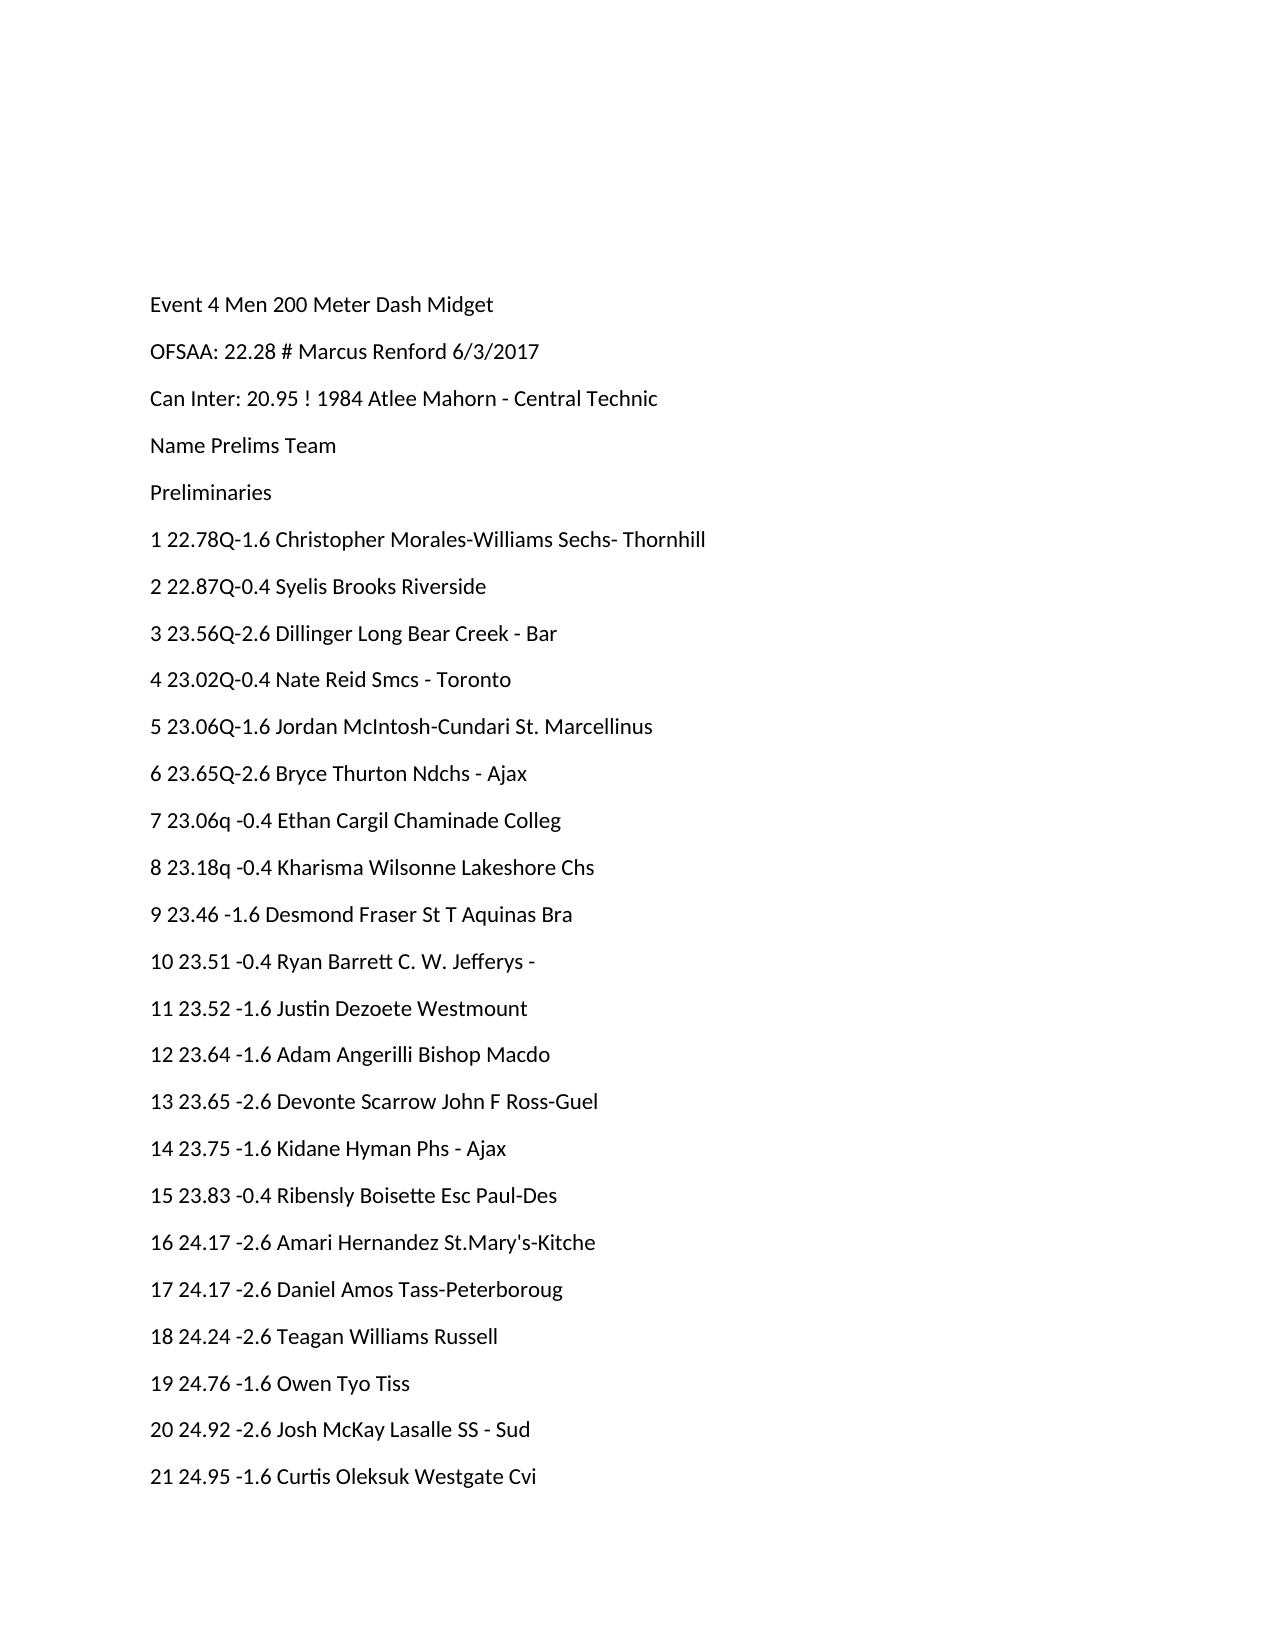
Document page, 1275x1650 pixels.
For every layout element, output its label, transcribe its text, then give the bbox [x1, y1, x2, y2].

text Name Prelims Team [150, 431, 1125, 459]
text 15 23.83 -0.4 Ribensly Boisette Esc Paul-Des [150, 1181, 1125, 1209]
text 8 23.18q -0.4 Kharisma Wilsonne Lakeshore Chs [150, 853, 1125, 881]
text 12 23.64 -1.6 Adam Angerilli Bishop Macdo [150, 1041, 1125, 1069]
text 18 24.24 -2.6 Teagan Williams Russell [150, 1322, 1125, 1350]
text 11 23.52 -1.6 Justin Dezoete Westmount [150, 994, 1125, 1022]
text Event 4 Men 200 Meter Dash Midget [150, 291, 1125, 319]
text 16 24.17 -2.6 Amari Hernandez St.Mary's-Kitche [150, 1228, 1125, 1256]
text Can Inter: 20.95 ! 1984 Atlee Mahorn - Central Technic [150, 384, 1125, 412]
text 9 23.46 -1.6 Desmond Fraser St T Aquinas Bra [150, 900, 1125, 928]
text 14 23.75 -1.6 Kidane Hyman Phs - Ajax [150, 1134, 1125, 1162]
text 10 23.51 -0.4 Ryan Barrett C. W. Jefferys - [150, 947, 1125, 975]
text 2 22.87Q-0.4 Syelis Brooks Riverside [150, 572, 1125, 600]
text 6 23.65Q-2.6 Bryce Thurton Ndchs - Ajax [150, 759, 1125, 787]
text 13 23.65 -2.6 Devonte Scarrow John F Ross-Guel [150, 1087, 1125, 1116]
text 20 24.92 -2.6 Josh McKay Lasalle SS - Sud [150, 1416, 1125, 1444]
text 21 24.95 -1.6 Curtis Oleksuk Westgate Cvi [150, 1462, 1125, 1491]
text 17 24.17 -2.6 Daniel Amos Tass-Peterboroug [150, 1275, 1125, 1303]
text 1 22.78Q-1.6 Christopher Morales-Williams Sechs- Thornhill [150, 525, 1125, 553]
text Preliminaries [150, 478, 1125, 506]
text 7 23.06q -0.4 Ethan Cargil Chaminade Colleg [150, 806, 1125, 834]
text 3 23.56Q-2.6 Dillinger Long Bear Creek - Bar [150, 619, 1125, 647]
text OFSAA: 22.28 # Marcus Renford 6/3/2017 [150, 337, 1125, 366]
text 4 23.02Q-0.4 Nate Reid Smcs - Toronto [150, 666, 1125, 694]
text 19 24.76 -1.6 Owen Tyo Tiss [150, 1369, 1125, 1397]
text 5 23.06Q-1.6 Jordan McIntosh-Cundari St. Marcellinus [150, 712, 1125, 741]
